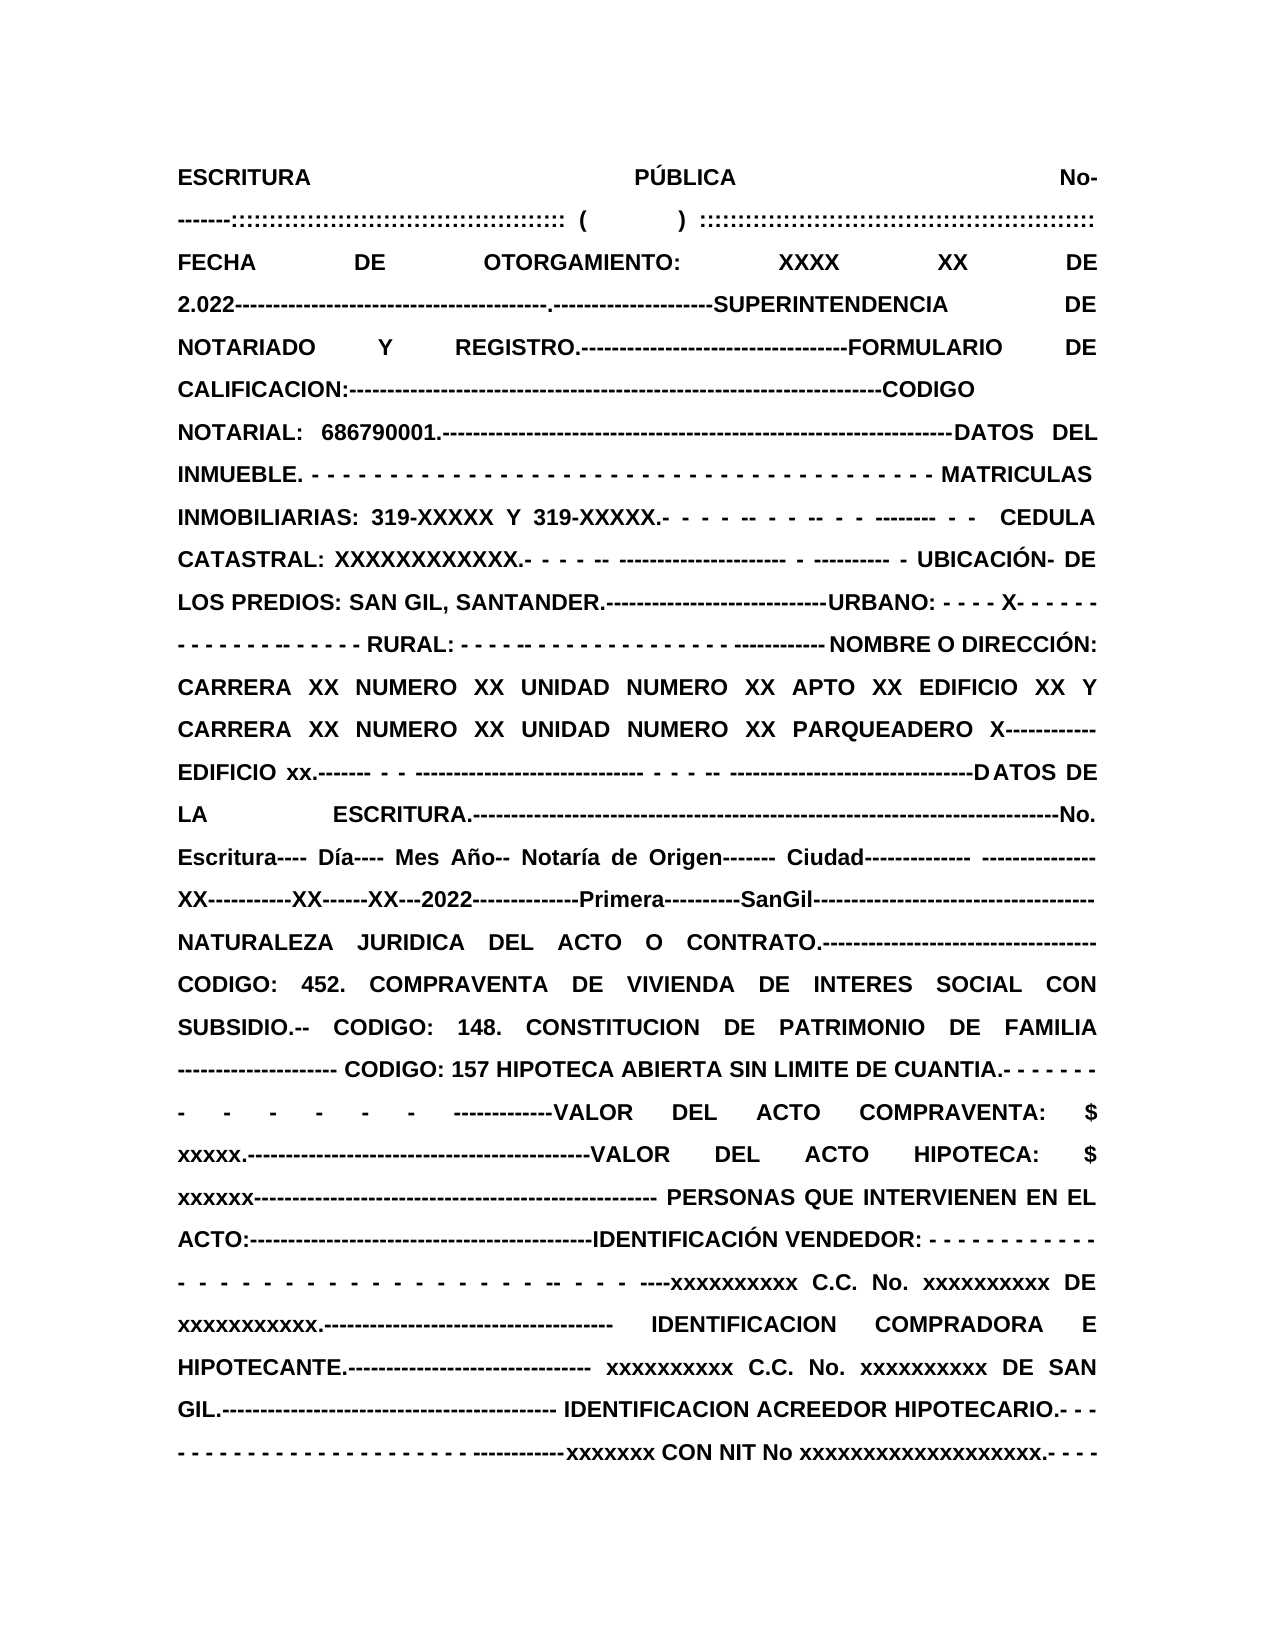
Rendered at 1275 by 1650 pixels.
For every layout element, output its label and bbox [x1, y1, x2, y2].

text [177, 148, 1098, 1465]
